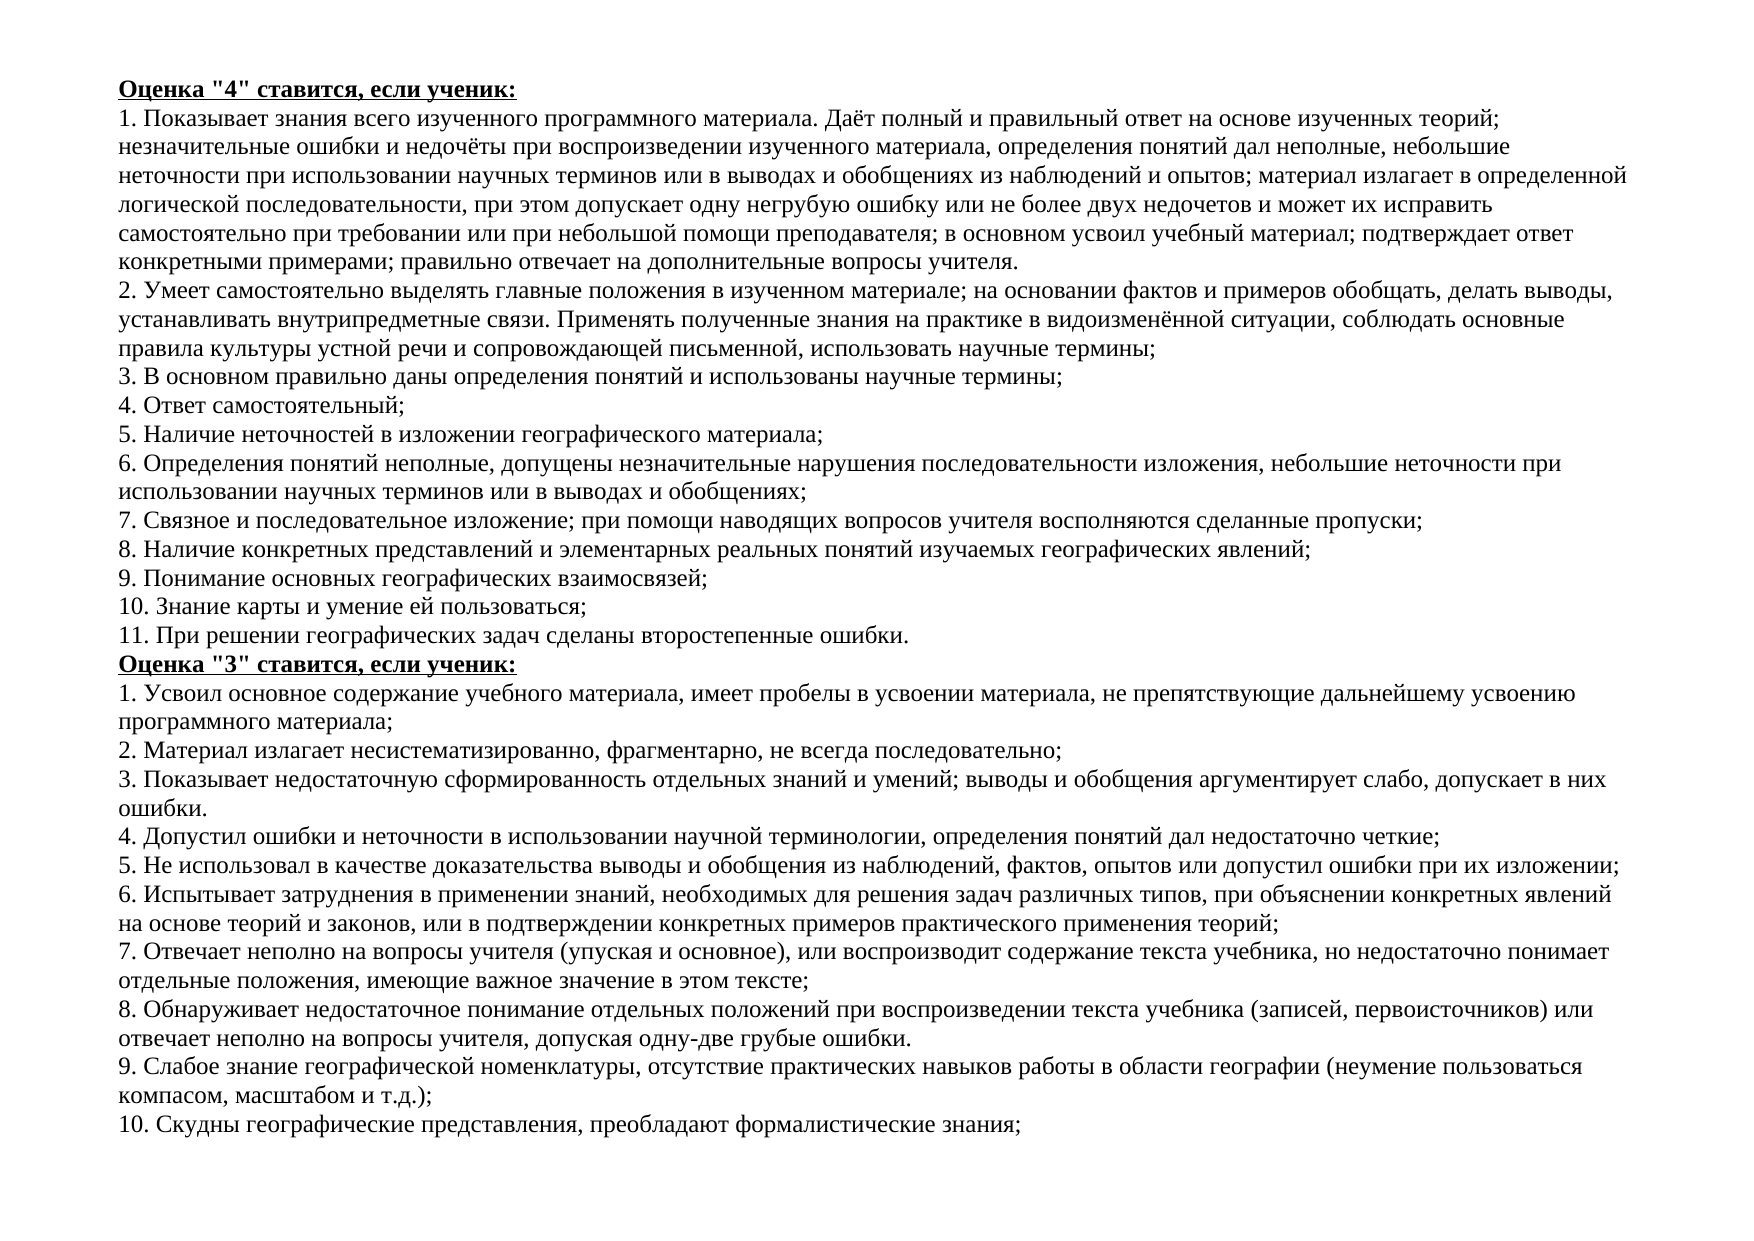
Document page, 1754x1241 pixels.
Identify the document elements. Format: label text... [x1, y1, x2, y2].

text 10. Скудны географические представления, преобладают формалистические знания; [118, 1109, 1636, 1138]
text 11. При решении географических задач сделаны второстепенные ошибки. [118, 620, 1636, 649]
text 6. Определения понятий неполные, допущены незначительные нарушения последовательности изложения, небольшие неточности при использовании научных терминов или в выводах и обобщениях; [118, 448, 1636, 505]
text 2. Умеет самостоятельно выделять главные положения в изученном материале; на основании фактов и примеров обобщать, делать выводы, устанавливать внутрипредметные связи. Применять полученные знания на практике в видоизменённой ситуации, соблюдать основные правила культуры устной речи и сопровождающей письменной, использовать научные термины; [118, 275, 1636, 361]
text 8. Наличие конкретных представлений и элементарных реальных понятий изучаемых географических явлений; [118, 534, 1636, 563]
text 1. Усвоил основное содержание учебного материала, имеет пробелы в усвоении материала, не препятствующие дальнейшему усвоению программного материала; [118, 678, 1636, 735]
text Оценка "3" ставится, если ученик: [118, 649, 1636, 678]
text 7. Отвечает неполно на вопросы учителя (упуская и основное), или воспроизводит содержание текста учебника, но недостаточно понимает отдельные положения, имеющие важное значение в этом тексте; [118, 936, 1636, 994]
text 4. Допустил ошибки и неточности в использовании научной терминологии, определения понятий дал недостаточно четкие; [118, 821, 1636, 850]
text 7. Связное и последовательное изложение; при помощи наводящих вопросов учителя восполняются сделанные пропуски; [118, 505, 1636, 534]
text 10. Знание карты и умение ей пользоваться; [118, 591, 1636, 620]
text 1. Показывает знания всего изученного программного материала. Даёт полный и правильный ответ на основе изученных теорий; незначительные ошибки и недочёты при воспроизведении изученного материала, определения понятий дал неполные, небольшие неточности при использовании научных терминов или в выводах и обобщениях из наблюдений и опытов; материал излагает в определенной логической последовательности, при этом допускает одну негрубую ошибку или не более двух недочетов и может их исправить самостоятельно при требовании или при небольшой помощи преподавателя; в основном усвоил учебный материал; подтверждает ответ конкретными примерами; правильно отвечает на дополнительные вопросы учителя. [118, 103, 1636, 275]
text 9. Слабое знание географической номенклатуры, отсутствие практических навыков работы в области географии (неумение пользоваться компасом, масштабом и т.д.); [118, 1051, 1636, 1109]
text 9. Понимание основных географических взаимосвязей; [118, 563, 1636, 591]
text 6. Испытывает затруднения в применении знаний, необходимых для решения задач различных типов, при объяснении конкретных явлений на основе теорий и законов, или в подтверждении конкретных примеров практического применения теорий; [118, 879, 1636, 936]
text 5. Не использовал в качестве доказательства выводы и обобщения из наблюдений, фактов, опытов или допустил ошибки при их изложении; [118, 850, 1636, 879]
text 3. В основном правильно даны определения понятий и использованы научные термины; [118, 361, 1636, 390]
text 8. Обнаруживает недостаточное понимание отдельных положений при воспроизведении текста учебника (записей, первоисточников) или отвечает неполно на вопросы учителя, допуская одну-две грубые ошибки. [118, 994, 1636, 1051]
text 2. Материал излагает несистематизированно, фрагментарно, не всегда последовательно; [118, 735, 1636, 764]
text 5. Наличие неточностей в изложении географического материала; [118, 419, 1636, 448]
text 4. Ответ самостоятельный; [118, 390, 1636, 419]
text Оценка "4" ставится, если ученик: [118, 74, 1636, 103]
text 3. Показывает недостаточную сформированность отдельных знаний и умений; выводы и обобщения аргументирует слабо, допускает в них ошибки. [118, 764, 1636, 821]
